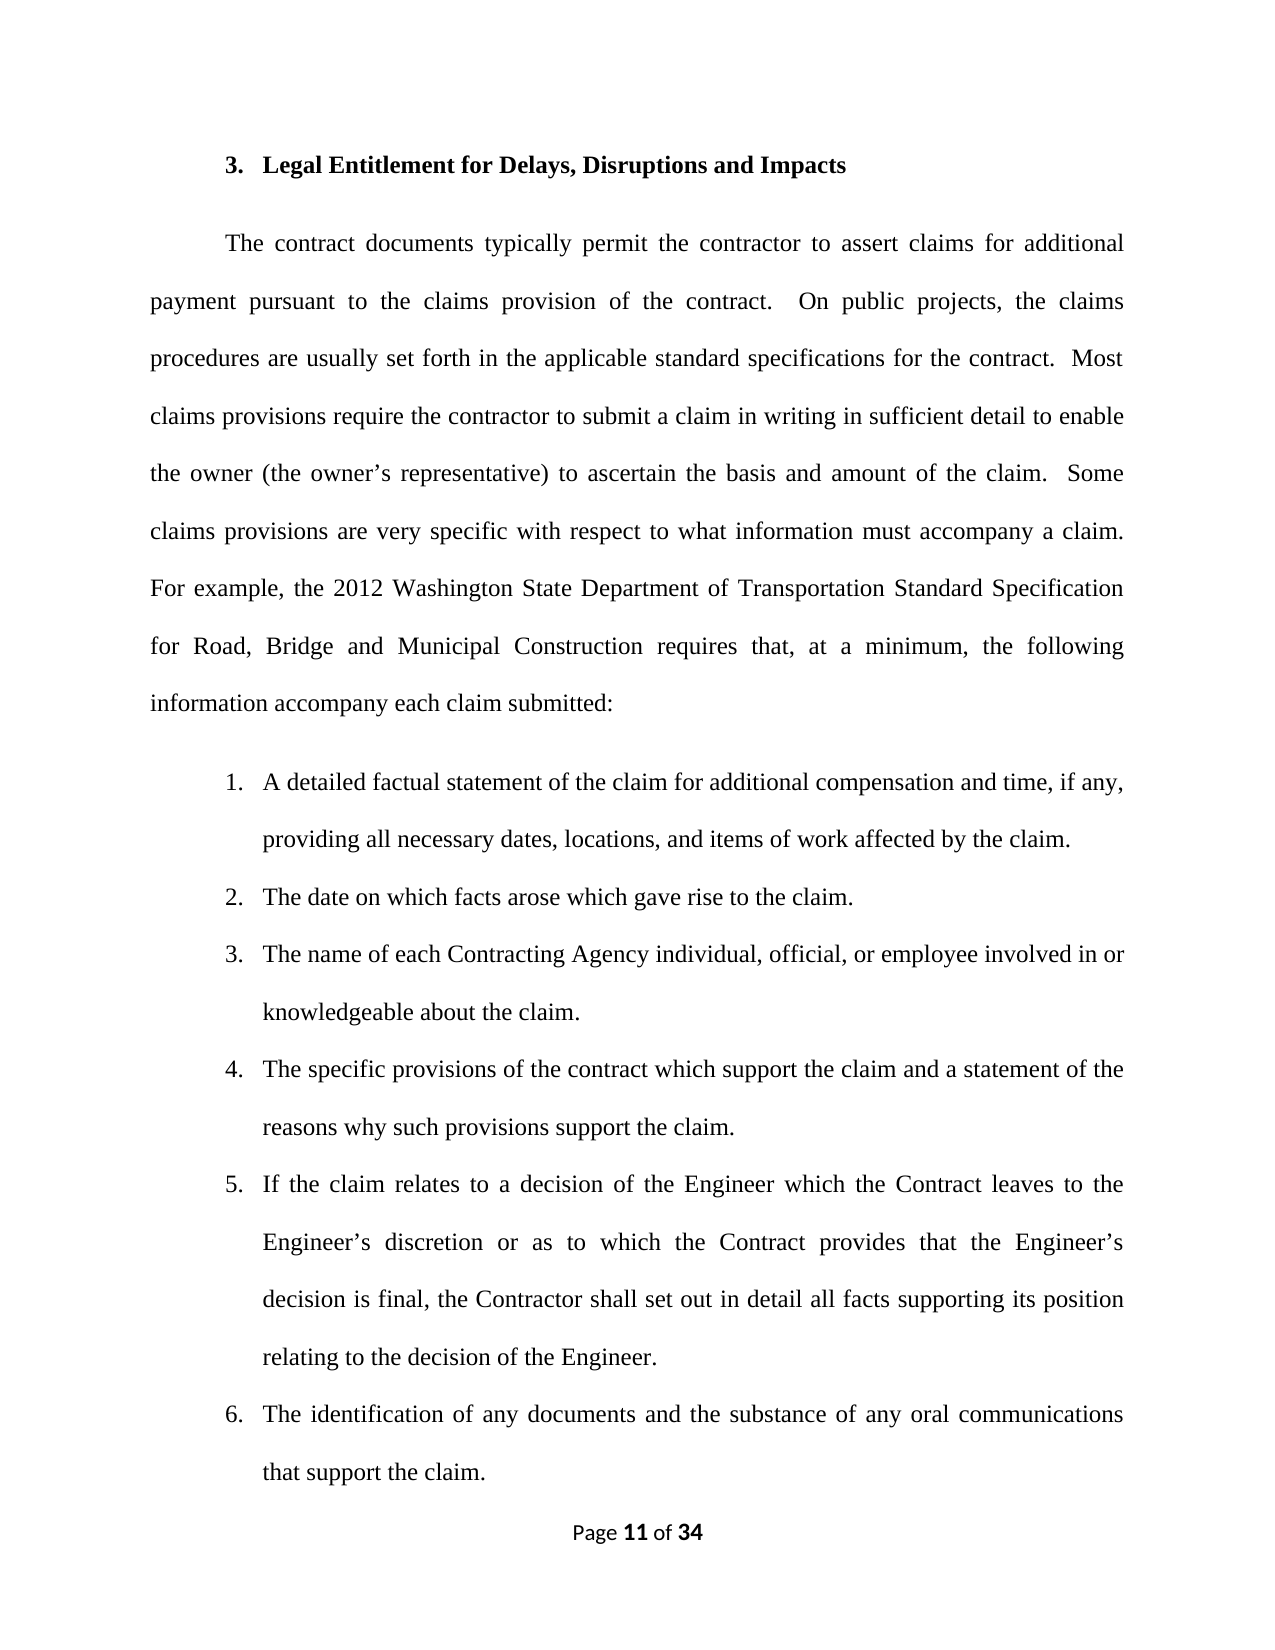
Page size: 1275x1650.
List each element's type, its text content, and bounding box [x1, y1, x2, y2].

list The date on which facts arose which gave rise to the claim. [225, 882, 1125, 910]
list The name of each Contracting Agency individual, official, or employee involved in or knowledgeable about the claim. [225, 939, 1125, 1025]
list Legal Entitlement for Delays, Disruptions and Impacts [225, 150, 1125, 179]
list The identification of any documents and the substance of any oral communications that support the claim. [225, 1399, 1125, 1485]
list The specific provisions of the contract which support the claim and a statement of the reasons why such provisions support the claim. [225, 1054, 1125, 1140]
list A detailed factual statement of the claim for additional compensation and time, if any, providing all necessary dates, locations, and items of work affected by the claim. [225, 767, 1125, 853]
list If the claim relates to a decision of the Engineer which the Contract leaves to the Engineer’s discretion or as to which the Contract provides that the Engineer’s decision is final, the Contractor shall set out in detail all facts supporting its position relating to the decision of the Engineer. [225, 1169, 1125, 1370]
text The contract documents typically permit the contractor to assert claims for additional payment pursuant to the claims provision of the contract. On public projects, the claims procedures are usually set forth in the applicable standard specifications for the contract. Most claims provisions require the contractor to submit a claim in writing in sufficient detail to enable the owner (the owner’s representative) to ascertain the basis and amount of the claim. Some claims provisions are very specific with respect to what information must accompany a claim. For example, the 2012 Washington State Department of Transportation Standard Specification for Road, Bridge and Municipal Construction requires that, at a minimum, the following information accompany each claim submitted: [150, 228, 1125, 717]
